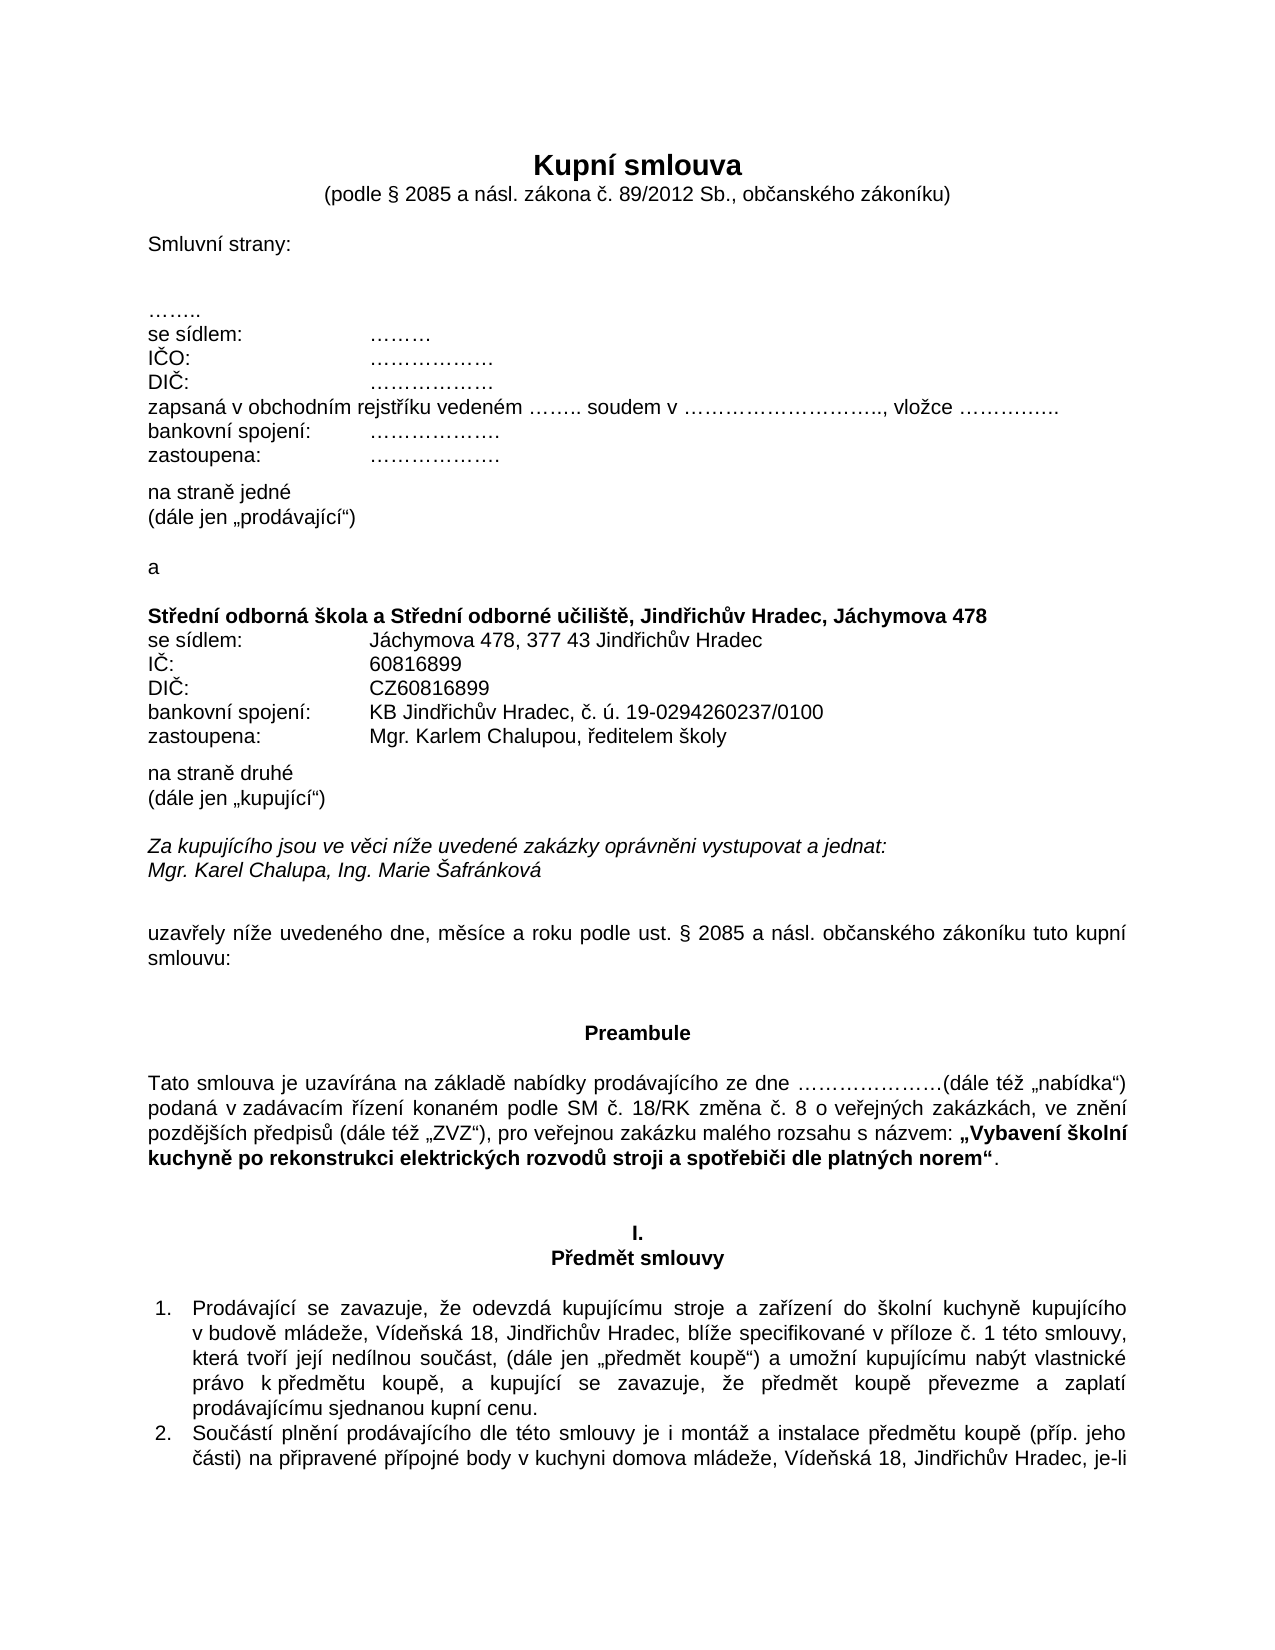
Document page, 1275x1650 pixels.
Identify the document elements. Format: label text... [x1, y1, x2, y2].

text se sídlem: ……… [148, 322, 1127, 346]
text Předmět smlouvy [148, 1244, 1127, 1269]
text zastoupena: Mgr. Karlem Chalupou, ředitelem školy [148, 724, 1127, 748]
text DIČ: ……………… [148, 369, 1127, 393]
text zapsaná v obchodním rejstříku vedeném …….. soudem v ……………………….., vložce ……….….. [148, 393, 1127, 418]
text a [148, 554, 1127, 579]
list Prodávající se zavazuje, že odevzdá kupujícímu stroje a zařízení do školní kuchyně kupujícího v budově mládeže, Vídeňská 18, Jindřichův Hradec, blíže specifikované v příloze č. 1 této smlouvy, která tvoří její nedílnou součást, (dále jen „předmět koupě“) a umožní kupujícímu nabýt vlastnické právo k předmětu koupě, a kupující se zavazuje, že předmět koupě převezme a zaplatí prodávajícímu sjednanou kupní cenu. [154, 1294, 1127, 1419]
text Za kupujícího jsou ve věci níže uvedené zakázky oprávněni vystupovat a jednat: [148, 834, 1127, 858]
text na straně jedné [148, 479, 1127, 504]
text Tato smlouva je uzavírána na základě nabídky prodávajícího ze dne …………………(dále též „nabídka“) podaná v zadávacím řízení konaném podle SM č. 18/RK změna č. 8 o veřejných zakázkách, ve znění pozdějších předpisů (dále též „ZVZ“), pro veřejnou zakázku malého rozsahu s názvem: „Vybavení školní kuchyně po rekonstrukci elektrických rozvodů stroji a spotřebiči dle platných norem“. [148, 1069, 1127, 1169]
text Mgr. Karel Chalupa, Ing. Marie Šafránková [148, 858, 1127, 882]
text (dále jen „prodávající“) [148, 504, 1127, 529]
text Preambule [148, 1019, 1127, 1044]
text (podle § 2085 a násl. zákona č. 89/2012 Sb., občanského zákoníku) [148, 181, 1127, 206]
text IČ: 60816899 [148, 652, 1127, 676]
text bankovní spojení: ………………. [148, 418, 1127, 442]
text uzavřely níže uvedeného dne, měsíce a roku podle ust. § 2085 a násl. občanského zákoníku tuto kupní smlouvu: [148, 919, 1127, 969]
text DIČ: CZ60816899 [148, 676, 1127, 700]
text na straně druhé [148, 760, 1127, 785]
text …….. [148, 297, 1127, 322]
text I. [148, 1219, 1127, 1244]
text se sídlem: Jáchymova 478, 377 43 Jindřichův Hradec [148, 628, 1127, 652]
text IČO: ……………… [148, 346, 1127, 369]
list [154, 1419, 1127, 1469]
text Kupní smlouva [148, 148, 1127, 181]
text zastoupena: ………………. [148, 442, 1127, 466]
text Střední odborná škola a Střední odborné učiliště, Jindřichův Hradec, Jáchymova 478 [148, 604, 1127, 628]
text bankovní spojení: KB Jindřichův Hradec, č. ú. 19-0294260237/0100 [148, 700, 1127, 724]
text (dále jen „kupující“) [148, 785, 1127, 810]
text Smluvní strany: [148, 231, 1127, 256]
